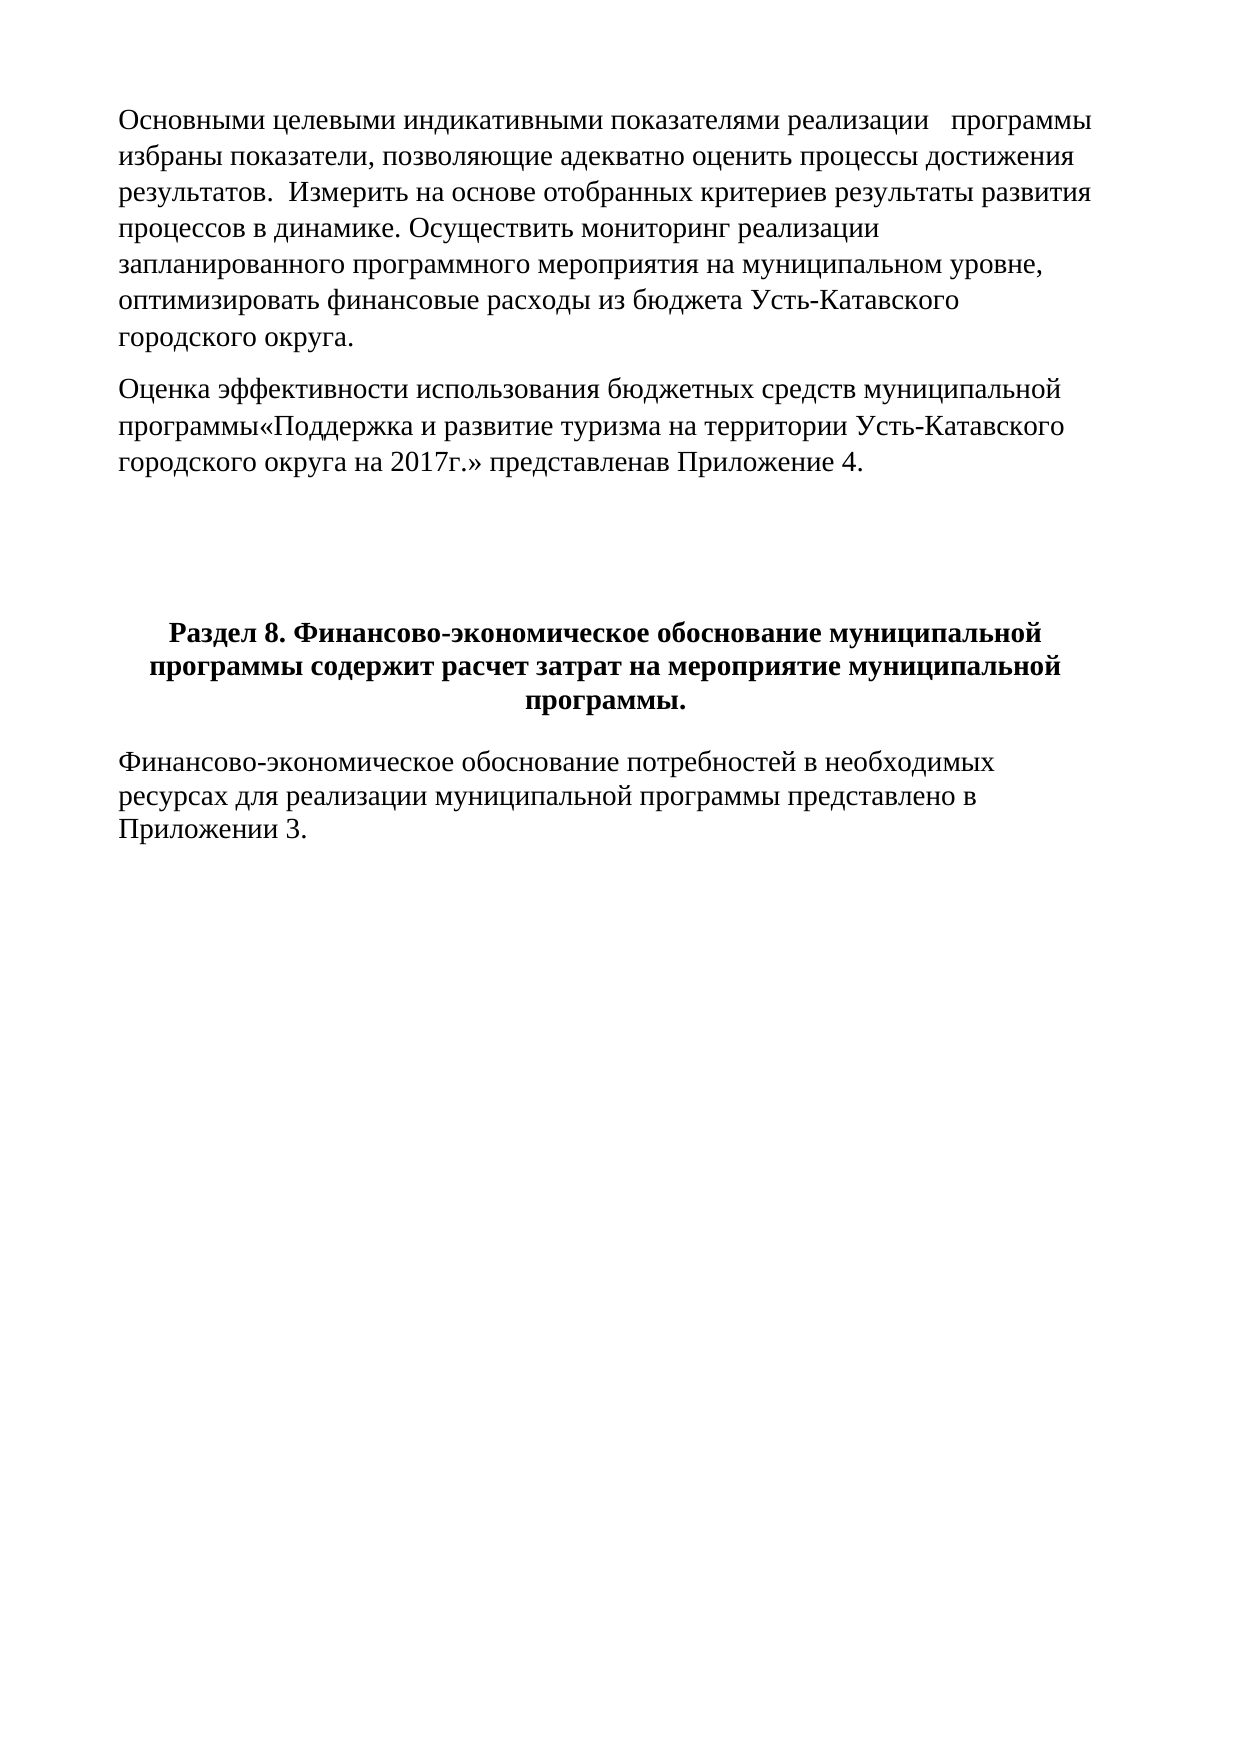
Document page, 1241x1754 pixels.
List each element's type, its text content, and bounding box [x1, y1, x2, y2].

text Оценка эффективности использования бюджетных средств муниципальной программы«Поддержка и развитие туризма на территории Усть-Катавского городского округа на 2017г.» представленав Приложение 4. [118, 371, 1093, 477]
text Финансово-экономическое обоснование потребностей в необходимых ресурсах для реализации муниципальной программы представлено в Приложении 3. [118, 744, 1093, 845]
text Основными целевыми индикативными показателями реализации программы избраны показатели, позволяющие адекватно оценить процессы достижения результатов. Измерить на основе отобранных критериев результаты развития процессов в динамике. Осуществить мониторинг реализации запланированного программного мероприятия на муниципальном уровне, оптимизировать финансовые расходы из бюджета Усть-Катавского городского округа. [118, 102, 1093, 352]
text Раздел 8. Финансово-экономическое обоснование муниципальной программы содержит расчет затрат на мероприятие муниципальной программы. [118, 615, 1093, 715]
